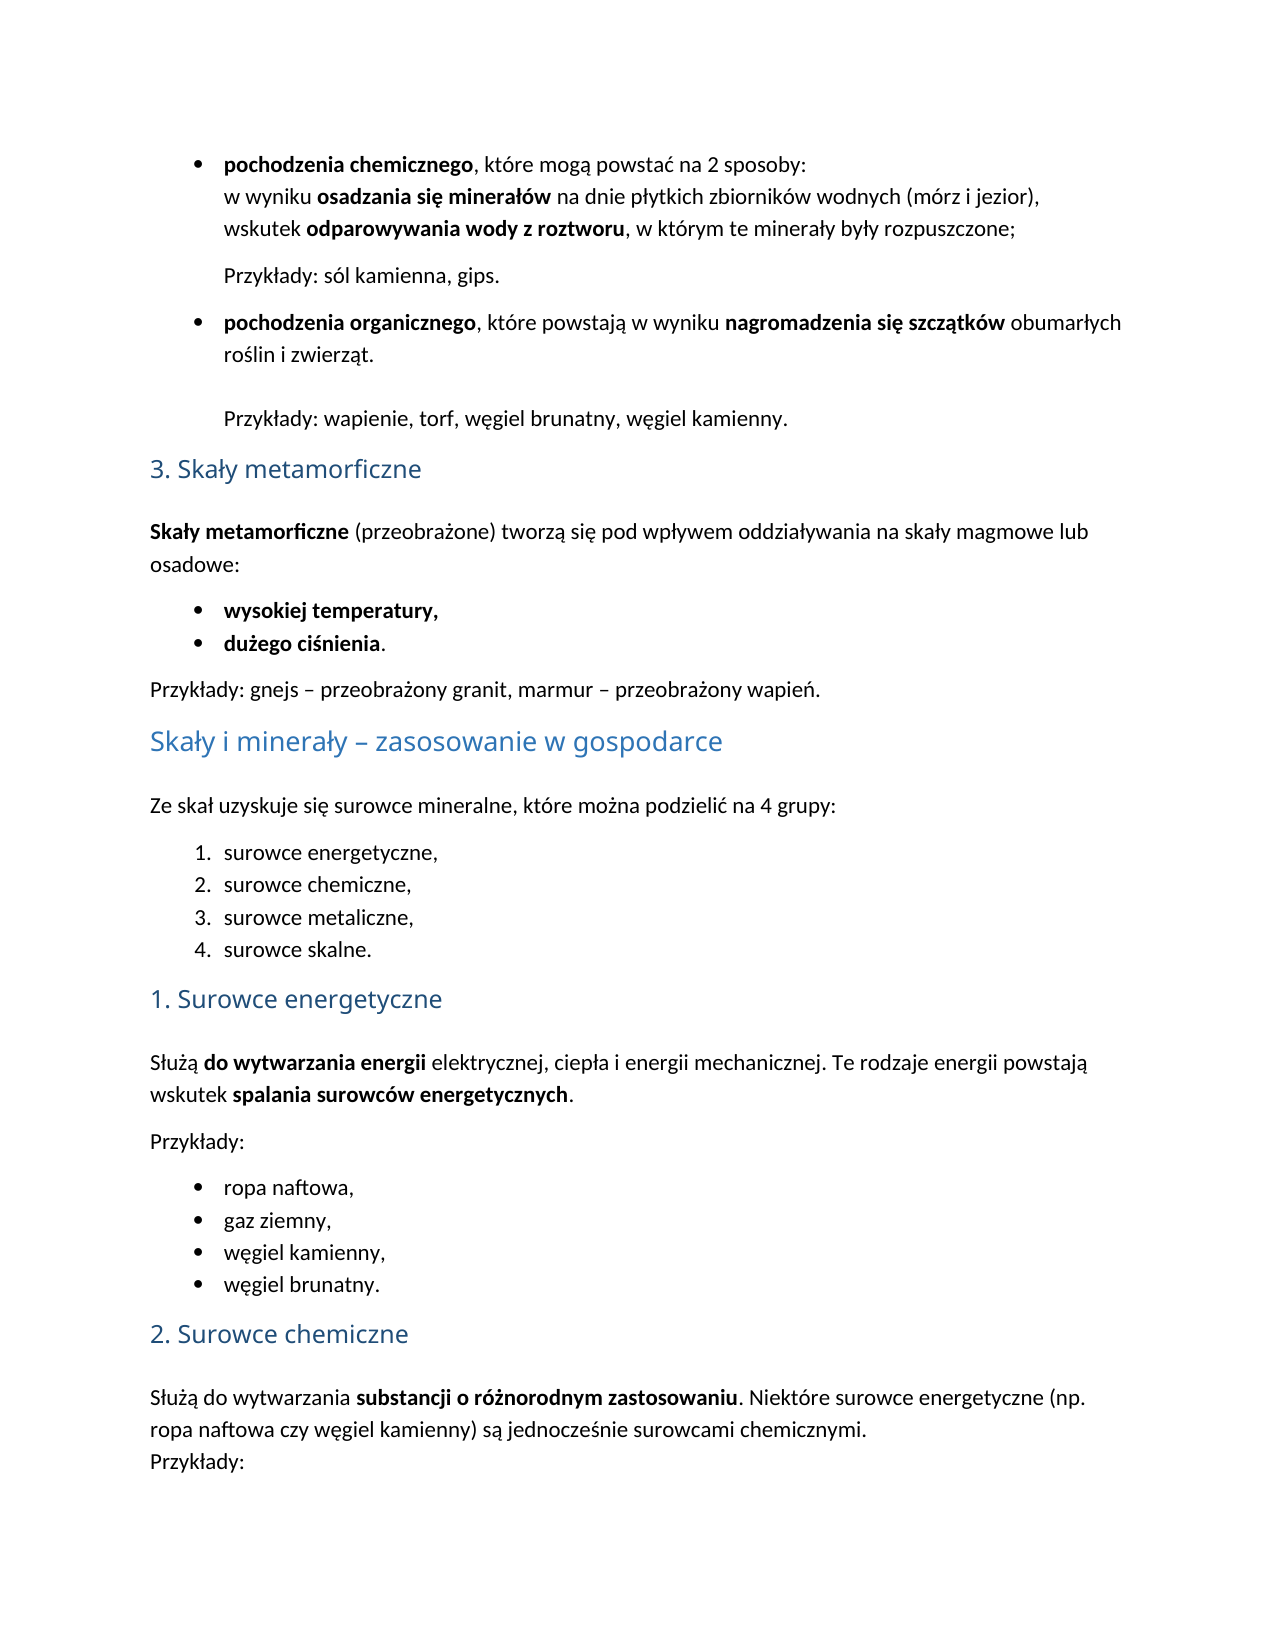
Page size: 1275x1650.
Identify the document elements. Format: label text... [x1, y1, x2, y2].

list wysokiej temperatury, [194, 596, 1125, 624]
list dużego ciśnienia. [194, 629, 1125, 657]
subtitle 2. Surowce chemiczne [150, 1317, 1125, 1351]
text Przykłady: [150, 1127, 1125, 1155]
list Przykłady: sól kamienna, gips. [224, 261, 1125, 289]
list pochodzenia organicznego, które powstają w wyniku nagromadzenia się szczątków obumarłych roślin i zwierząt. Przykłady: wapienie, torf, węgiel brunatny, węgiel kamienny. [194, 308, 1125, 432]
text Służą do wytwarzania energii elektrycznej, ciepła i energii mechanicznej. Te rodzaje energii powstają wskutek spalania surowców energetycznych. [150, 1048, 1125, 1108]
list węgiel brunatny. [194, 1270, 1125, 1298]
text Przykłady: gnejs – przeobrażony granit, marmur – przeobrażony wapień. [150, 675, 1125, 703]
list pochodzenia chemicznego, które mogą powstać na 2 sposoby: w wyniku osadzania się minerałów na dnie płytkich zbiorników wodnych (mórz i jezior), wskutek odparowywania wody z roztworu, w którym te minerały były rozpuszczone; [194, 150, 1125, 242]
subtitle Skały i minerały – zasosowanie w gospodarce [150, 722, 1125, 759]
list surowce skalne. [194, 935, 1125, 963]
list surowce metaliczne, [194, 903, 1125, 931]
text Służą do wytwarzania substancji o różnorodnym zastosowaniu. Niektóre surowce energetyczne (np. ropa naftowa czy węgiel kamienny) są jednocześnie surowcami chemicznymi. Przykłady: [150, 1383, 1125, 1476]
list surowce energetyczne, [194, 838, 1125, 866]
subtitle 3. Skały metamorficzne [150, 451, 1125, 485]
text Ze skał uzyskuje się surowce mineralne, które można podzielić na 4 grupy: [150, 791, 1125, 819]
subtitle 1. Surowce energetyczne [150, 982, 1125, 1016]
list surowce chemiczne, [194, 870, 1125, 898]
list węgiel kamienny, [194, 1238, 1125, 1266]
list ropa naftowa, [194, 1173, 1125, 1202]
list gaz ziemny, [194, 1206, 1125, 1234]
text Skały metamorficzne (przeobrażone) tworzą się pod wpływem oddziaływania na skały magmowe lub osadowe: [150, 517, 1125, 578]
